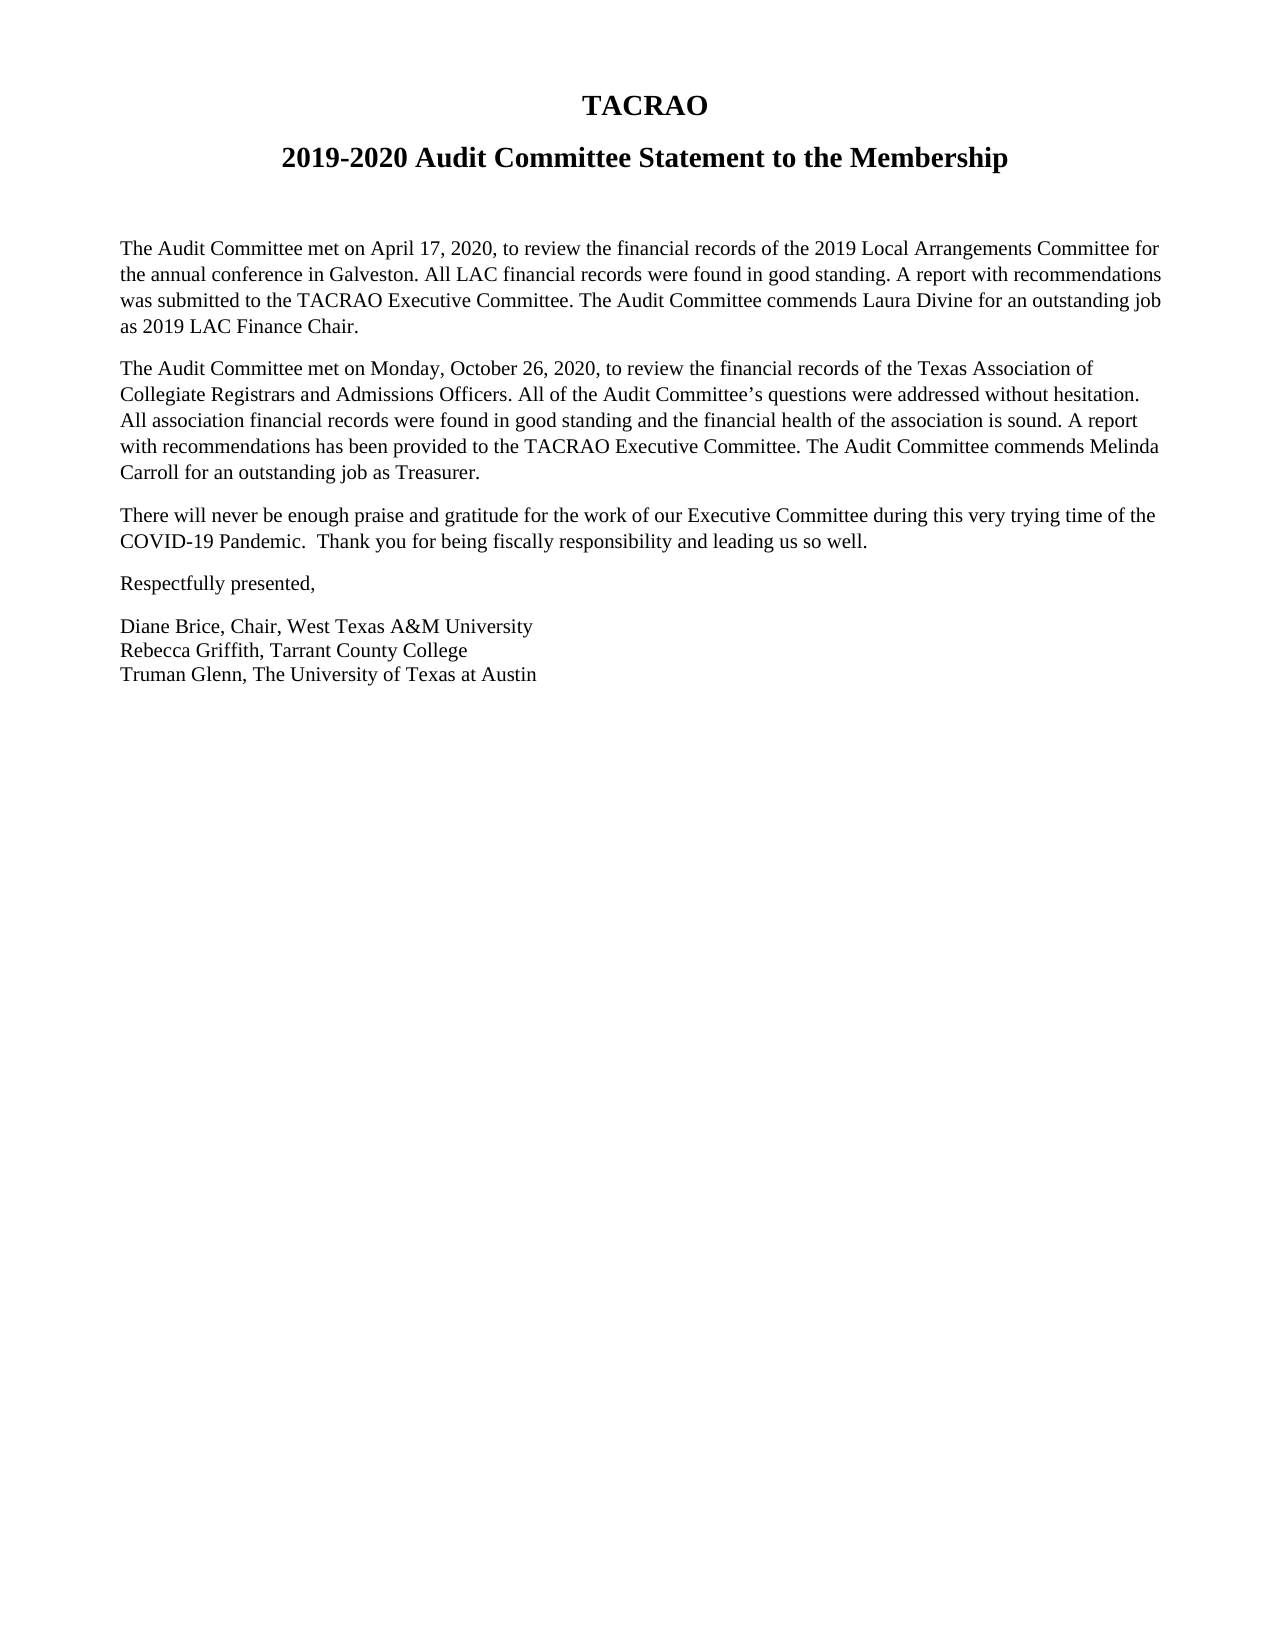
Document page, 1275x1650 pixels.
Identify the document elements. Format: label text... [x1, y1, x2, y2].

text There will never be enough praise and gratitude for the work of our Executive Committee during this very trying time of the COVID-19 Pandemic. Thank you for being fiscally responsibility and leading us so well. [120, 503, 1170, 553]
text Respectfully presented, [120, 571, 1170, 595]
text The Audit Committee met on Monday, October 26, 2020, to review the financial records of the Texas Association of Collegiate Registrars and Admissions Officers. All of the Audit Committee’s questions were addressed without hesitation. All association financial records were found in good standing and the financial health of the association is sound. A report with recommendations has been provided to the TACRAO Executive Committee. The Audit Committee commends Melinda Carroll for an outstanding job as Treasurer. [120, 356, 1170, 484]
text Diane Brice, Chair, West Texas A&M University [120, 614, 1170, 638]
text Rebecca Griffith, Tarrant County College Truman Glenn, The University of Texas at Austin [120, 638, 1170, 686]
text 2019-2020 Audit Committee Statement to the Membership [120, 140, 1170, 174]
text The Audit Committee met on April 17, 2020, to review the financial records of the 2019 Local Arrangements Committee for the annual conference in Galveston. All LAC financial records were found in good standing. A report with recommendations was submitted to the TACRAO Executive Committee. The Audit Committee commends Laura Divine for an outstanding job as 2019 LAC Finance Chair. [120, 236, 1170, 338]
text TACRAO [120, 88, 1170, 121]
